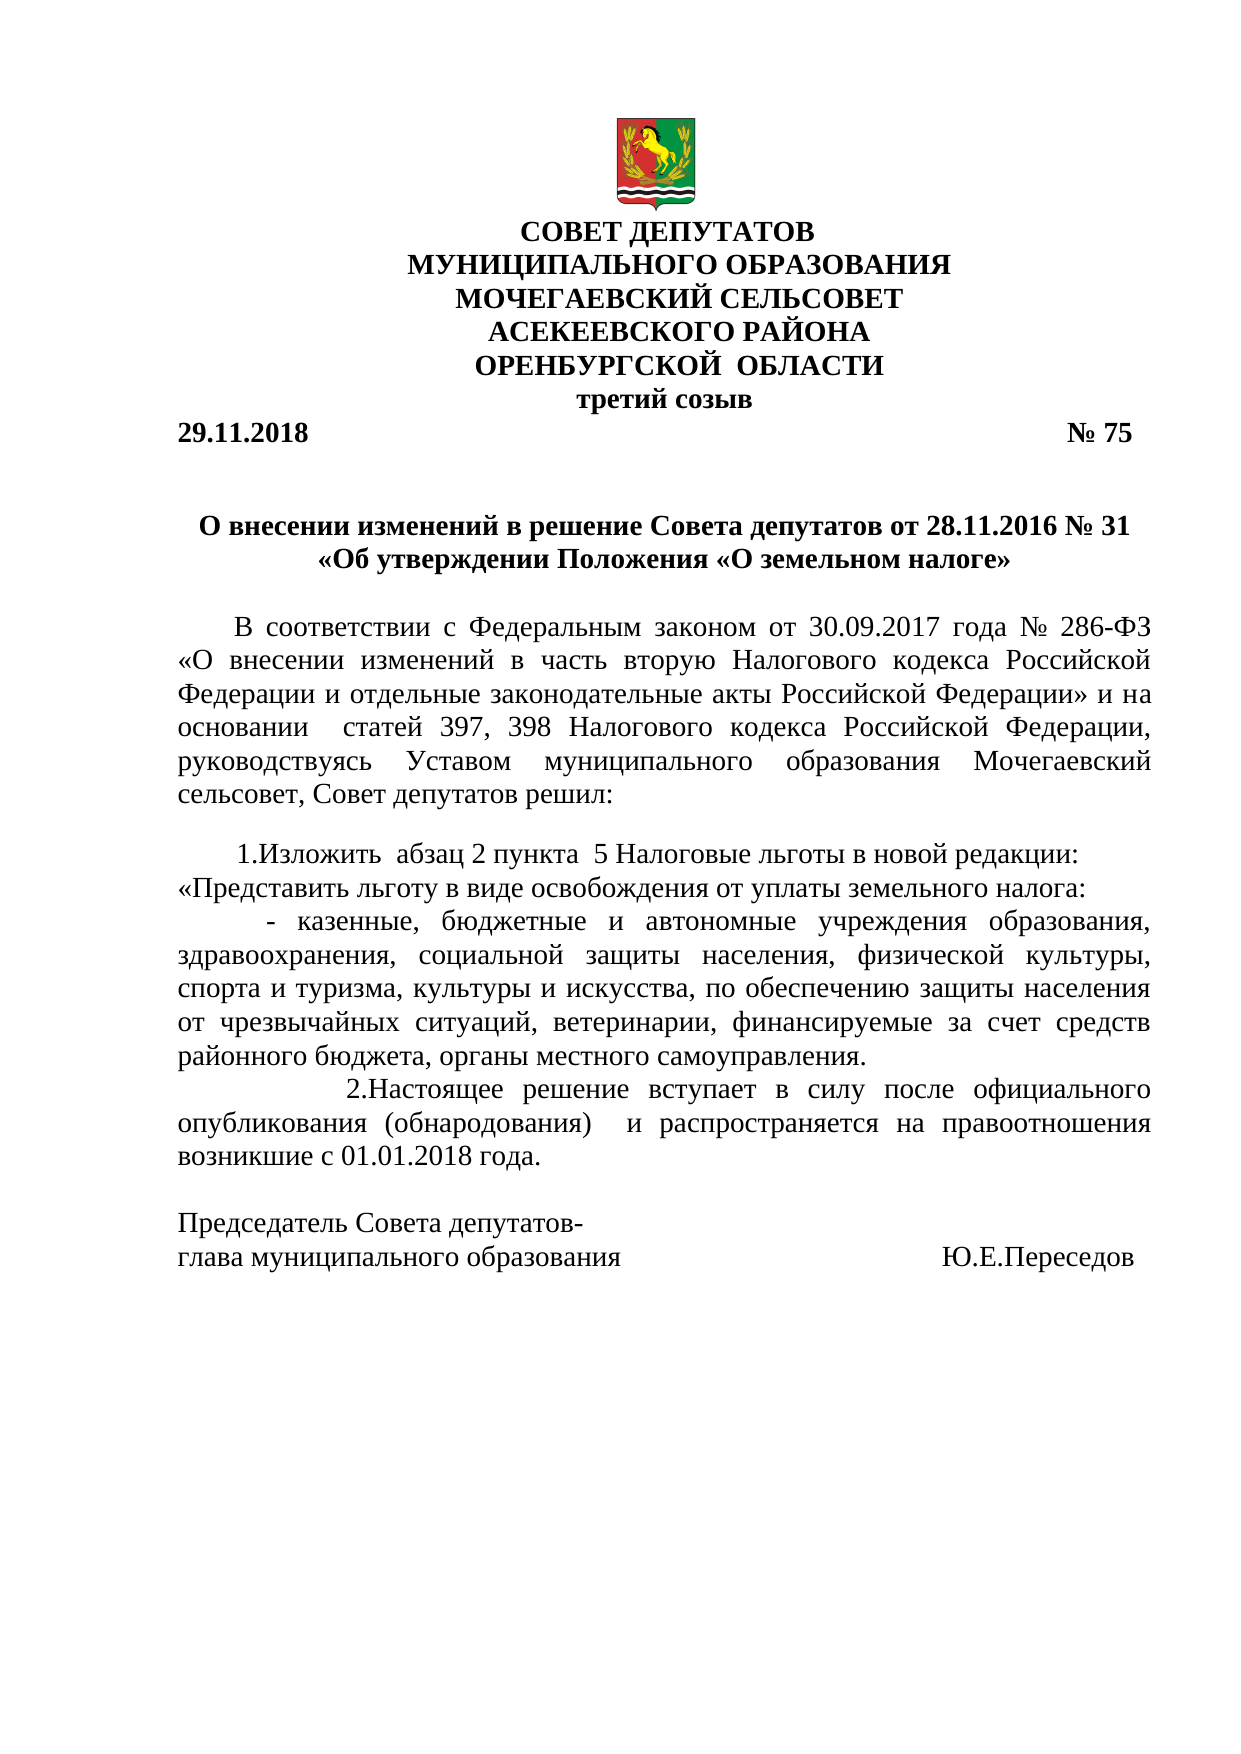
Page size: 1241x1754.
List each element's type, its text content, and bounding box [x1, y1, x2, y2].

text ОРЕНБУРГСКОЙ ОБЛАСТИ [177, 348, 1152, 382]
text 2.Настоящее решение вступает в силу после официального опубликования (обнародования) и распространяется на правоотношения возникшие с 01.01.2018 года. [177, 1071, 1152, 1172]
text 1.Изложить абзац 2 пункта 5 Налоговые льготы в новой редакции: [177, 836, 1152, 870]
text глава муниципального образования Ю.Е.Переседов [177, 1239, 1152, 1272]
text третий созыв [177, 382, 1152, 415]
text В соответствии с Федеральным законом от 30.09.2017 года № 286-ФЗ «О внесении изменений в часть вторую Налогового кодекса Российской Федерации и отдельные законодательные акты Российской Федерации» и на основании статей 397, 398 Налогового кодекса Российской Федерации, руководствуясь Уставом муниципального образования Мочегаевский сельсовет, Совет депутатов решил: [177, 609, 1152, 810]
text МОЧЕГАЕВСКИЙ СЕЛЬСОВЕТ [177, 281, 1152, 314]
text МУНИЦИПАЛЬНОГО ОБРАЗОВАНИЯ [177, 247, 1152, 281]
text - казенные, бюджетные и автономные учреждения образования, здравоохранения, социальной защиты населения, физической культуры, спорта и туризма, культуры и искусства, по обеспечению защиты населения от чрезвычайных ситуаций, ветеринарии, финансируемые за счет средств районного бюджета, органы местного самоуправления. [177, 903, 1152, 1071]
picture [615, 118, 696, 211]
text Председатель Совета депутатов- [177, 1205, 1152, 1239]
text «Представить льготу в виде освобождения от уплаты земельного налога: [177, 870, 1152, 903]
text СОВЕТ ДЕПУТАТОВ [177, 214, 1152, 247]
text АСЕКЕЕВСКОГО РАЙОНА [177, 314, 1152, 348]
text О внесении изменений в решение Совета депутатов от 28.11.2016 № 31 «Об утверждении Положения «О земельном налоге» [177, 508, 1152, 575]
text 29.11.2018 № 75 [177, 415, 1152, 449]
